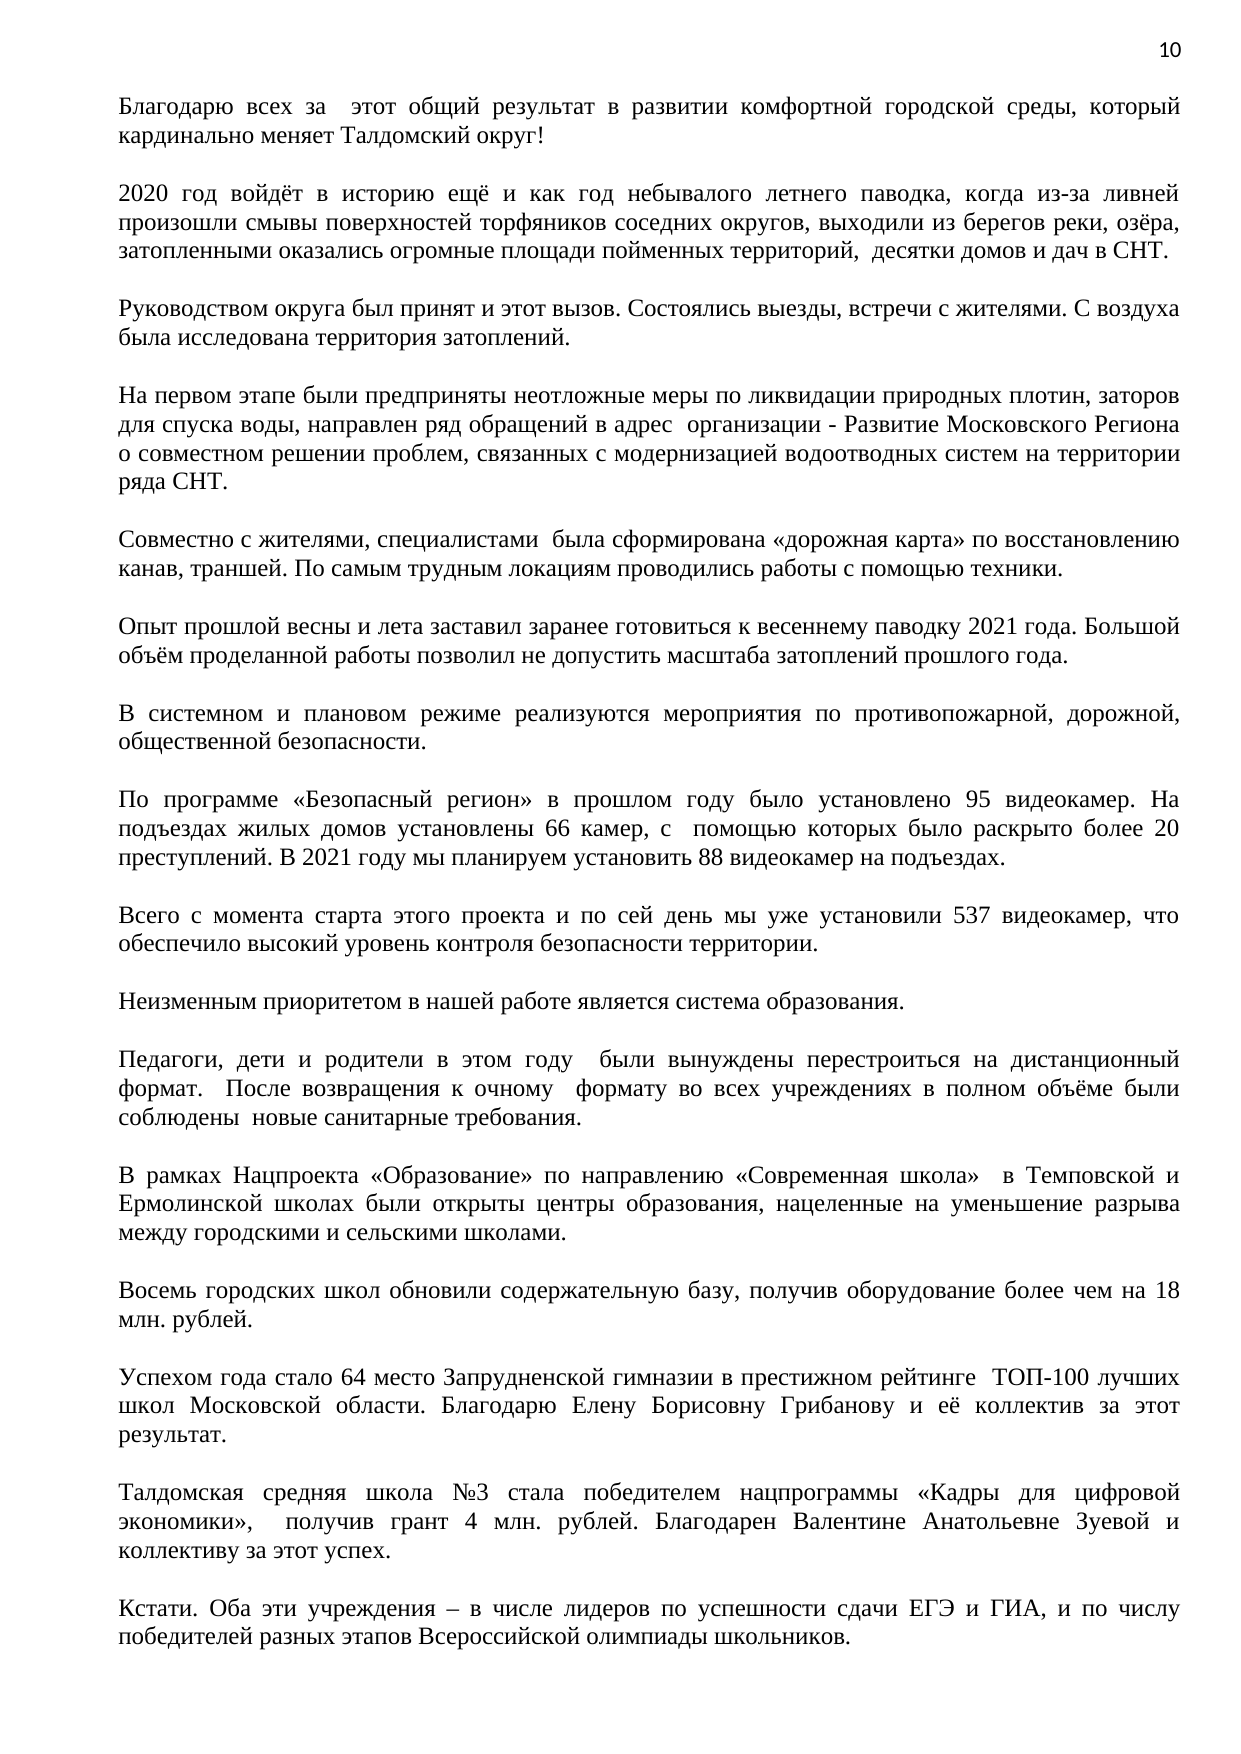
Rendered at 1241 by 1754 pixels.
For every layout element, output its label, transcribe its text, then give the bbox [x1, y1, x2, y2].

text Восемь городских школ обновили содержательную базу, получив оборудование более чем на 18 млн. рублей. [118, 1275, 1181, 1333]
text Всего с момента старта этого проекта и по сей день мы уже установили 537 видеокамер, что обеспечило высокий уровень контроля безопасности территории. [118, 900, 1181, 957]
text В системном и плановом режиме реализуются мероприятия по противопожарной, дорожной, общественной безопасности. [118, 698, 1181, 755]
text Кстати. Оба эти учреждения – в числе лидеров по успешности сдачи ЕГЭ и ГИА, и по числу победителей разных этапов Всероссийской олимпиады школьников. [118, 1593, 1181, 1650]
text 2020 год войдёт в историю ещё и как год небывалого летнего паводка, когда из-за ливней произошли смывы поверхностей торфяников соседних округов, выходили из берегов реки, озёра, затопленными оказались огромные площади пойменных территорий, десятки домов и дач в СНТ. [118, 178, 1181, 264]
text На первом этапе были предприняты неотложные меры по ликвидации природных плотин, заторов для спуска воды, направлен ряд обращений в адрес организации - Развитие Московского Региона о совместном решении проблем, связанных с модернизацией водоотводных систем на территории ряда СНТ. [118, 380, 1181, 495]
text По программе «Безопасный регион» в прошлом году было установлено 95 видеокамер. На подъездах жилых домов установлены 66 камер, с помощью которых было раскрыто более 20 преступлений. В 2021 году мы планируем установить 88 видеокамер на подъездах. [118, 784, 1181, 871]
text Благодарю всех за этот общий результат в развитии комфортной городской среды, который кардинально меняет Талдомский округ! [118, 91, 1181, 149]
text В рамках Нацпроекта «Образование» по направлению «Современная школа» в Темповской и Ермолинской школах были открыты центры образования, нацеленные на уменьшение разрыва между городскими и сельскими школами. [118, 1160, 1181, 1246]
text Успехом года стало 64 место Запрудненской гимназии в престижном рейтинге ТОП-100 лучших школ Московской области. Благодарю Елену Борисовну Грибанову и её коллектив за этот результат. [118, 1362, 1181, 1448]
text Неизменным приоритетом в нашей работе является система образования. [118, 986, 1181, 1015]
text Талдомская средняя школа №3 стала победителем нацпрограммы «Кадры для цифровой экономики», получив грант 4 млн. рублей. Благодарен Валентине Анатольевне Зуевой и коллективу за этот успех. [118, 1477, 1181, 1563]
text Опыт прошлой весны и лета заставил заранее готовиться к весеннему паводку 2021 года. Большой объём проделанной работы позволил не допустить масштаба затоплений прошлого года. [118, 611, 1181, 668]
text Руководством округа был принят и этот вызов. Состоялись выезды, встречи с жителями. С воздуха была исследована территория затоплений. [118, 293, 1181, 351]
text Педагоги, дети и родители в этом году были вынуждены перестроиться на дистанционный формат. После возвращения к очному формату во всех учреждениях в полном объёме были соблюдены новые санитарные требования. [118, 1044, 1181, 1131]
text Совместно с жителями, специалистами была сформирована «дорожная карта» по восстановлению канав, траншей. По самым трудным локациям проводились работы с помощью техники. [118, 524, 1181, 582]
